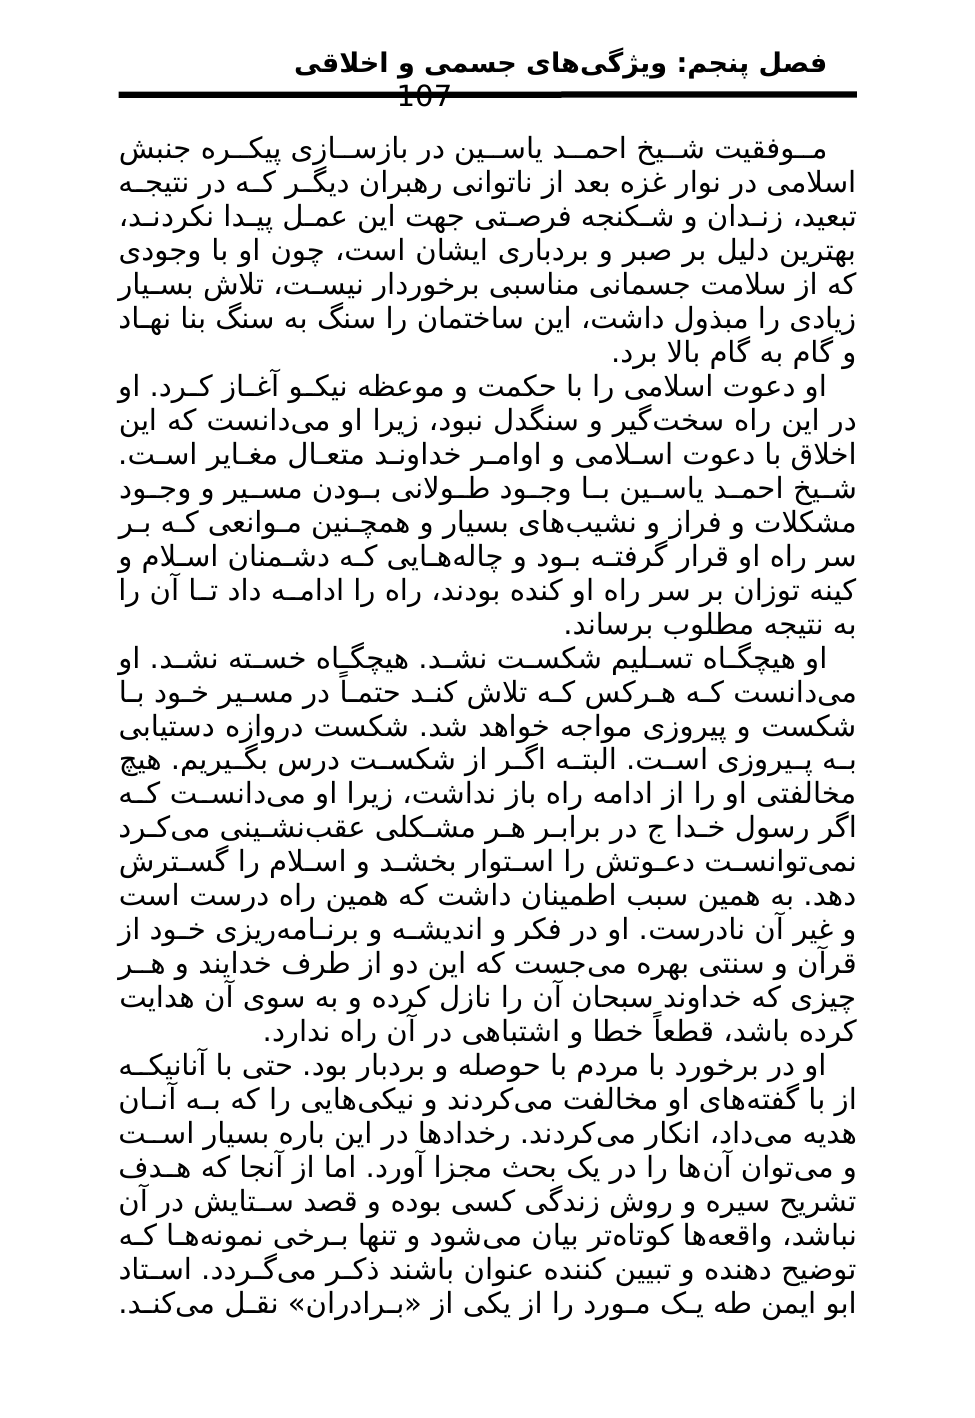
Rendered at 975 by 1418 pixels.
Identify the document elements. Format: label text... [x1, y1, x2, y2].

text موفقیت شیخ احمد یاسین در بازسازی پیکره جنبش اسلامی در نوار غزه بعد از ناتوانی رهبران دیگر که در نتیجه تبعید، زندان و شکنجه فرصتی جهت این عمل پیدا نکردند، بهترین دلیل بر صبر و بردباری ایشان است، چون او با وجودی که از سلامت جسمانی مناسبی برخوردار نیست، تلاش بسیار زیادی را مبذول داشت، این ساختمان را سنگ به سنگ بنا نهاد و گام به گام بالا برد. [118, 132, 857, 369]
text او هیچگاه تسلیم شکست نشد. هیچگاه خسته نشد. او می‌دانست که هرکس که تلاش کند حتماً در مسیر خود با شکست و پیروزی مواجه خواهد شد. شکست دروازه دستیابی به پیروزی است. البته اگر از شکست درس بگیریم. هیچ مخالفتی او را از ادامه راه باز نداشت، زیرا او می‌دانست که اگر رسول خدا ج در برابر هر مشکلی عقب‌نشینی می‌کرد نمی‌توانست دعوتش را استوار بخشد و اسلام را گسترش دهد. به همین سبب اطمینان داشت که همین راه درست است و غیر آن نادرست. او در فکر و اندیشه و برنامه‌ریزی خود از قرآن و سنتی بهره می‌جست که این دو از طرف خدایند و هر چیزی که خداوند سبحان آن را نازل کرده و به سوی آن هدایت کرده باشد، قطعاً خطا و اشتباهی در آن راه ندارد. [118, 641, 857, 1048]
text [118, 1048, 857, 1320]
text او دعوت اسلامی را با حکمت و موعظه نیکو ‎آغاز کرد. او در این راه سخت‌گیر و سنگدل نبود، زیرا او می‌دانست که این اخلاق با دعوت اسلامی و اوامر خداوند متعال مغایر است. شیخ احمد یاسین با وجود طولانی بودن مسیر و وجود مشکلات و فراز و نشیب‌های بسیار و همچنین موانعی که بر سر راه او قرار گرفته بود و چاله‌هایی که دشمنان اسلام و کینه توزان بر سر راه او کنده بودند، راه را ادامه داد تا آن را به نتیجه مطلوب برساند. [118, 369, 857, 641]
